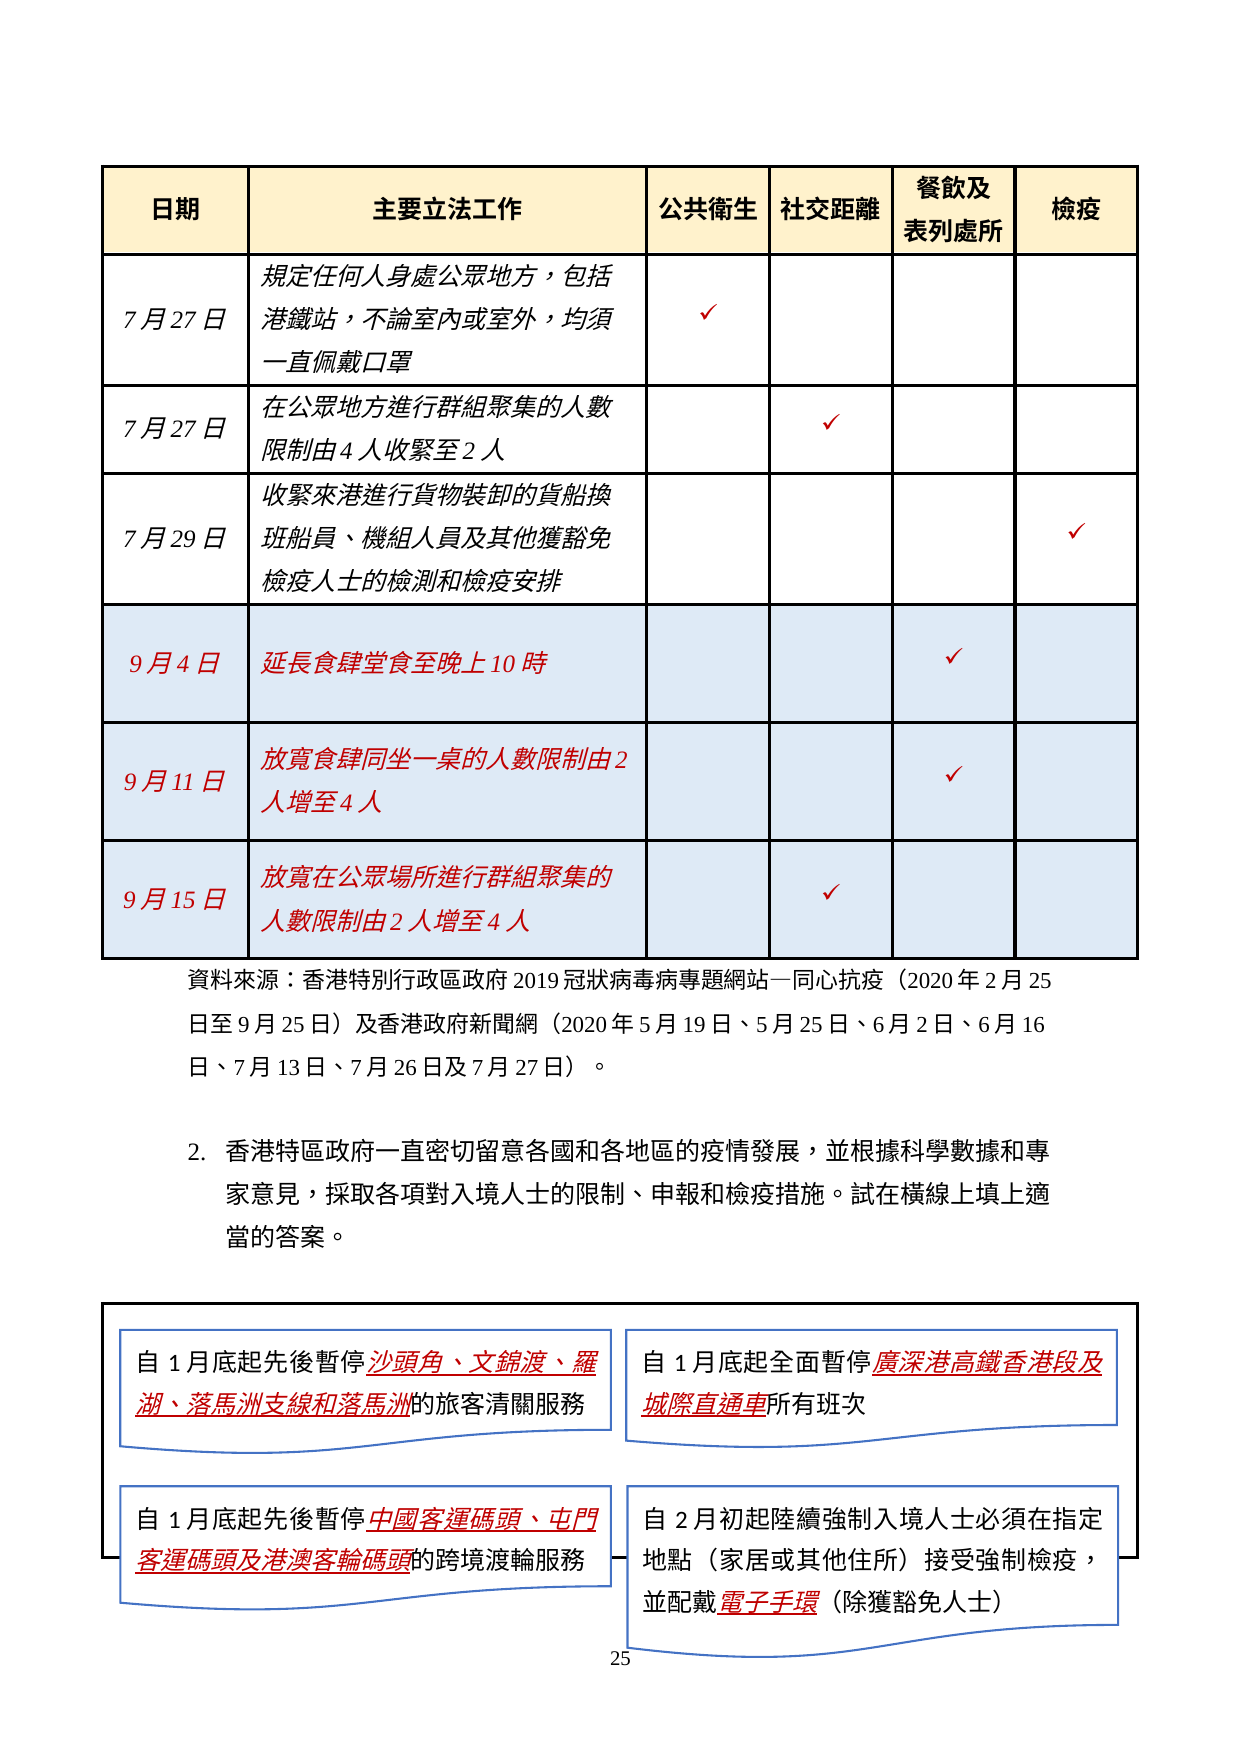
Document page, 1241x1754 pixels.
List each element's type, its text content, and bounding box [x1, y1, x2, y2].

table_cell [894, 606, 1013, 721]
table_cell [1017, 475, 1136, 603]
table_cell [648, 475, 768, 603]
table_cell [648, 724, 768, 839]
table_cell 收緊來港進行貨物裝卸的貨船換班船員、機組人員及其他獲豁免檢疫人士的檢測和檢疫安排 [250, 475, 645, 603]
table_header 公共衛生 [648, 168, 768, 252]
table_cell [648, 387, 768, 472]
table_header 主要立法工作 [250, 168, 645, 252]
table_cell 9月4日 [104, 606, 247, 721]
table_cell [1017, 842, 1136, 957]
table_cell 7月29日 [104, 475, 247, 603]
table_cell 9月11日 [104, 724, 247, 839]
list 香港特區政府一直密切留意各國和各地區的疫情發展，並根據科學數據和專家意見，採取各項對入境人士的限制、申報和檢疫措施。試在橫線上填上適當的答案。 [187, 1131, 1053, 1255]
table_cell [771, 387, 891, 472]
table_cell [648, 256, 768, 384]
text 資料來源：香港特別行政區政府2019冠狀病毒病專題網站—同心抗疫（2020年2月25日至9月25日）及香港政府新聞網（2020年5月19日、5月25日、6月2日、6月16日、7月13日、7月26日及7月27日）。 [187, 960, 1053, 1084]
table_cell 7月27日 [104, 256, 247, 384]
table_cell [894, 475, 1013, 603]
table_cell [771, 724, 891, 839]
table_cell 9月15日 [104, 842, 247, 957]
table_cell [648, 606, 768, 721]
table_cell [894, 256, 1013, 384]
table_cell 規定任何人身處公眾地方，包括港鐵站，不論室內或室外，均須一直佩戴口罩 [250, 256, 645, 384]
table_cell [771, 475, 891, 603]
table_cell [894, 724, 1013, 839]
table_cell 放寬在公眾場所進行群組聚集的人數限制由2人增至4人 [250, 842, 645, 957]
table_cell [648, 842, 768, 957]
table_cell [1017, 724, 1136, 839]
table_header 餐飲及 表列處所 [894, 168, 1013, 252]
table_cell [1017, 256, 1136, 384]
table_cell [894, 387, 1013, 472]
table_header [104, 1305, 1136, 1556]
table_cell [894, 842, 1013, 957]
table_cell [1017, 387, 1136, 472]
table_cell [771, 842, 891, 957]
table_header 社交距離 [771, 168, 891, 252]
table_cell 放寬食肆同坐一桌的人數限制由2人增至4人 [250, 724, 645, 839]
table_header 檢疫 [1017, 168, 1136, 252]
table_header 日期 [104, 168, 247, 252]
table_cell [1017, 606, 1136, 721]
table_cell [771, 606, 891, 721]
table_cell 在公眾地方進行群組聚集的人數限制由4人收緊至2人 [250, 387, 645, 472]
table_cell [771, 256, 891, 384]
table_cell 7月27日 [104, 387, 247, 472]
table_cell 延長食肆堂食至晚上10時 [250, 606, 645, 721]
